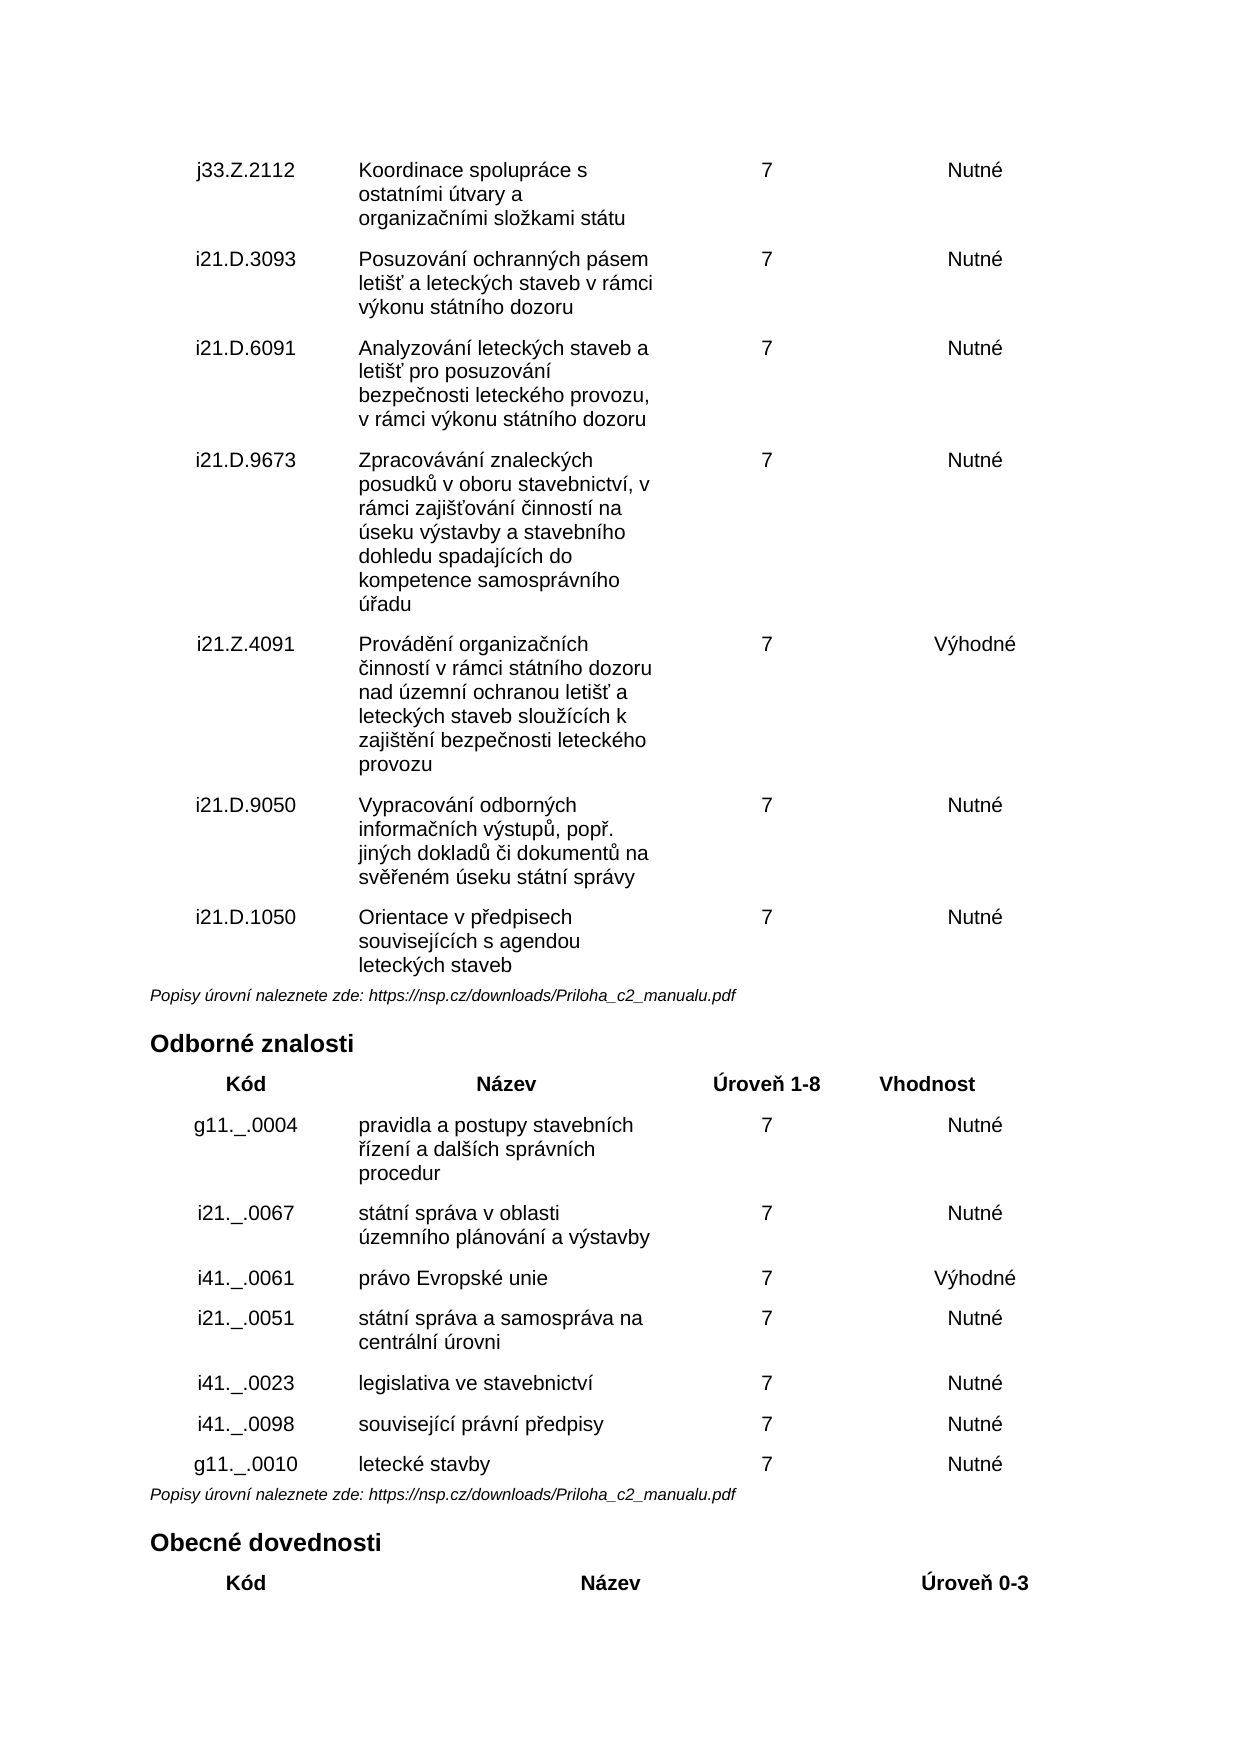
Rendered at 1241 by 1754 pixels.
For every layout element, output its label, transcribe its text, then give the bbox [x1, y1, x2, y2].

table_cell právo Evropské unie [350, 1257, 662, 1298]
table_cell Nutné [871, 150, 1079, 238]
table_cell g11._.0004 [142, 1104, 350, 1193]
table_cell Posuzování ochranných pásem letišť a leteckých staveb v rámci výkonu státního dozoru [350, 239, 662, 327]
table_header Název [350, 1563, 871, 1603]
table_header Kód [142, 1563, 350, 1603]
table_cell Nutné [871, 784, 1079, 897]
table_cell související právní předpisy [350, 1403, 662, 1444]
table_cell i21.D.9673 [142, 440, 350, 624]
table_cell i21.D.3093 [142, 239, 350, 327]
table_cell 7 [663, 1193, 871, 1257]
table_cell i21._.0067 [142, 1193, 350, 1257]
table_cell 7 [663, 1257, 871, 1298]
table_header Název [350, 1064, 662, 1104]
table_cell Provádění organizačních činností v rámci státního dozoru nad územní ochranou letišť a leteckých staveb sloužících k zajištění bezpečnosti leteckého provozu [350, 624, 662, 784]
table_header Kód [142, 1064, 350, 1104]
table_cell j33.Z.2112 [142, 150, 350, 238]
table_cell Nutné [871, 1193, 1079, 1257]
table_cell 7 [663, 239, 871, 327]
table_cell pravidla a postupy stavebních řízení a dalších správních procedur [350, 1104, 662, 1193]
table_cell Zpracovávání znaleckých posudků v oboru stavebnictví, v rámci zajišťování činností na úseku výstavby a stavebního dohledu spadajících do kompetence samosprávního úřadu [350, 440, 662, 624]
table_cell Výhodné [871, 624, 1079, 784]
table_cell Nutné [871, 1444, 1079, 1484]
table_cell Výhodné [871, 1257, 1079, 1298]
table_cell legislativa ve stavebnictví [350, 1363, 662, 1403]
table_cell 7 [663, 150, 871, 238]
table_cell Vypracování odborných informačních výstupů, popř. jiných dokladů či dokumentů na svěřeném úseku státní správy [350, 784, 662, 897]
table_cell 7 [663, 1298, 871, 1362]
table_cell 7 [663, 784, 871, 897]
table_cell 7 [663, 1363, 871, 1403]
table_cell i41._.0061 [142, 1257, 350, 1298]
table_header Vhodnost [871, 1064, 1079, 1104]
table_header Úroveň 0-3 [871, 1563, 1079, 1603]
table_cell Koordinace spolupráce s ostatními útvary a organizačními složkami státu [350, 150, 662, 238]
table_cell i21.D.1050 [142, 897, 350, 985]
text Popisy úrovní naleznete zde: https://nsp.cz/downloads/Priloha_c2_manualu.pdf [150, 1484, 1090, 1503]
table_cell státní správa v oblasti územního plánování a výstavby [350, 1193, 662, 1257]
table_cell g11._.0010 [142, 1444, 350, 1484]
subtitle Obecné dovednosti [150, 1527, 1090, 1556]
table_header Úroveň 1-8 [663, 1064, 871, 1104]
table_cell i21.D.6091 [142, 327, 350, 439]
table_cell i21._.0051 [142, 1298, 350, 1362]
table_cell 7 [663, 440, 871, 624]
table_cell Orientace v předpisech souvisejících s agendou leteckých staveb [350, 897, 662, 985]
table_cell Nutné [871, 1298, 1079, 1362]
table_cell 7 [663, 1403, 871, 1444]
table_cell i41._.0098 [142, 1403, 350, 1444]
table_cell Nutné [871, 1363, 1079, 1403]
table_cell letecké stavby [350, 1444, 662, 1484]
table_cell i41._.0023 [142, 1363, 350, 1403]
table_cell 7 [663, 1444, 871, 1484]
table_cell Nutné [871, 1403, 1079, 1444]
text Popisy úrovní naleznete zde: https://nsp.cz/downloads/Priloha_c2_manualu.pdf [150, 985, 1090, 1004]
table_cell i21.Z.4091 [142, 624, 350, 784]
table_cell 7 [663, 1104, 871, 1193]
table_cell 7 [663, 327, 871, 439]
subtitle Odborné znalosti [150, 1028, 1090, 1057]
table_cell 7 [663, 624, 871, 784]
table_cell Nutné [871, 897, 1079, 985]
table_cell Nutné [871, 440, 1079, 624]
table_cell 7 [663, 897, 871, 985]
table_cell i21.D.9050 [142, 784, 350, 897]
table_cell Nutné [871, 239, 1079, 327]
table_cell Nutné [871, 1104, 1079, 1193]
table_cell Analyzování leteckých staveb a letišť pro posuzování bezpečnosti leteckého provozu, v rámci výkonu státního dozoru [350, 327, 662, 439]
table_cell Nutné [871, 327, 1079, 439]
table_cell státní správa a samospráva na centrální úrovni [350, 1298, 662, 1362]
